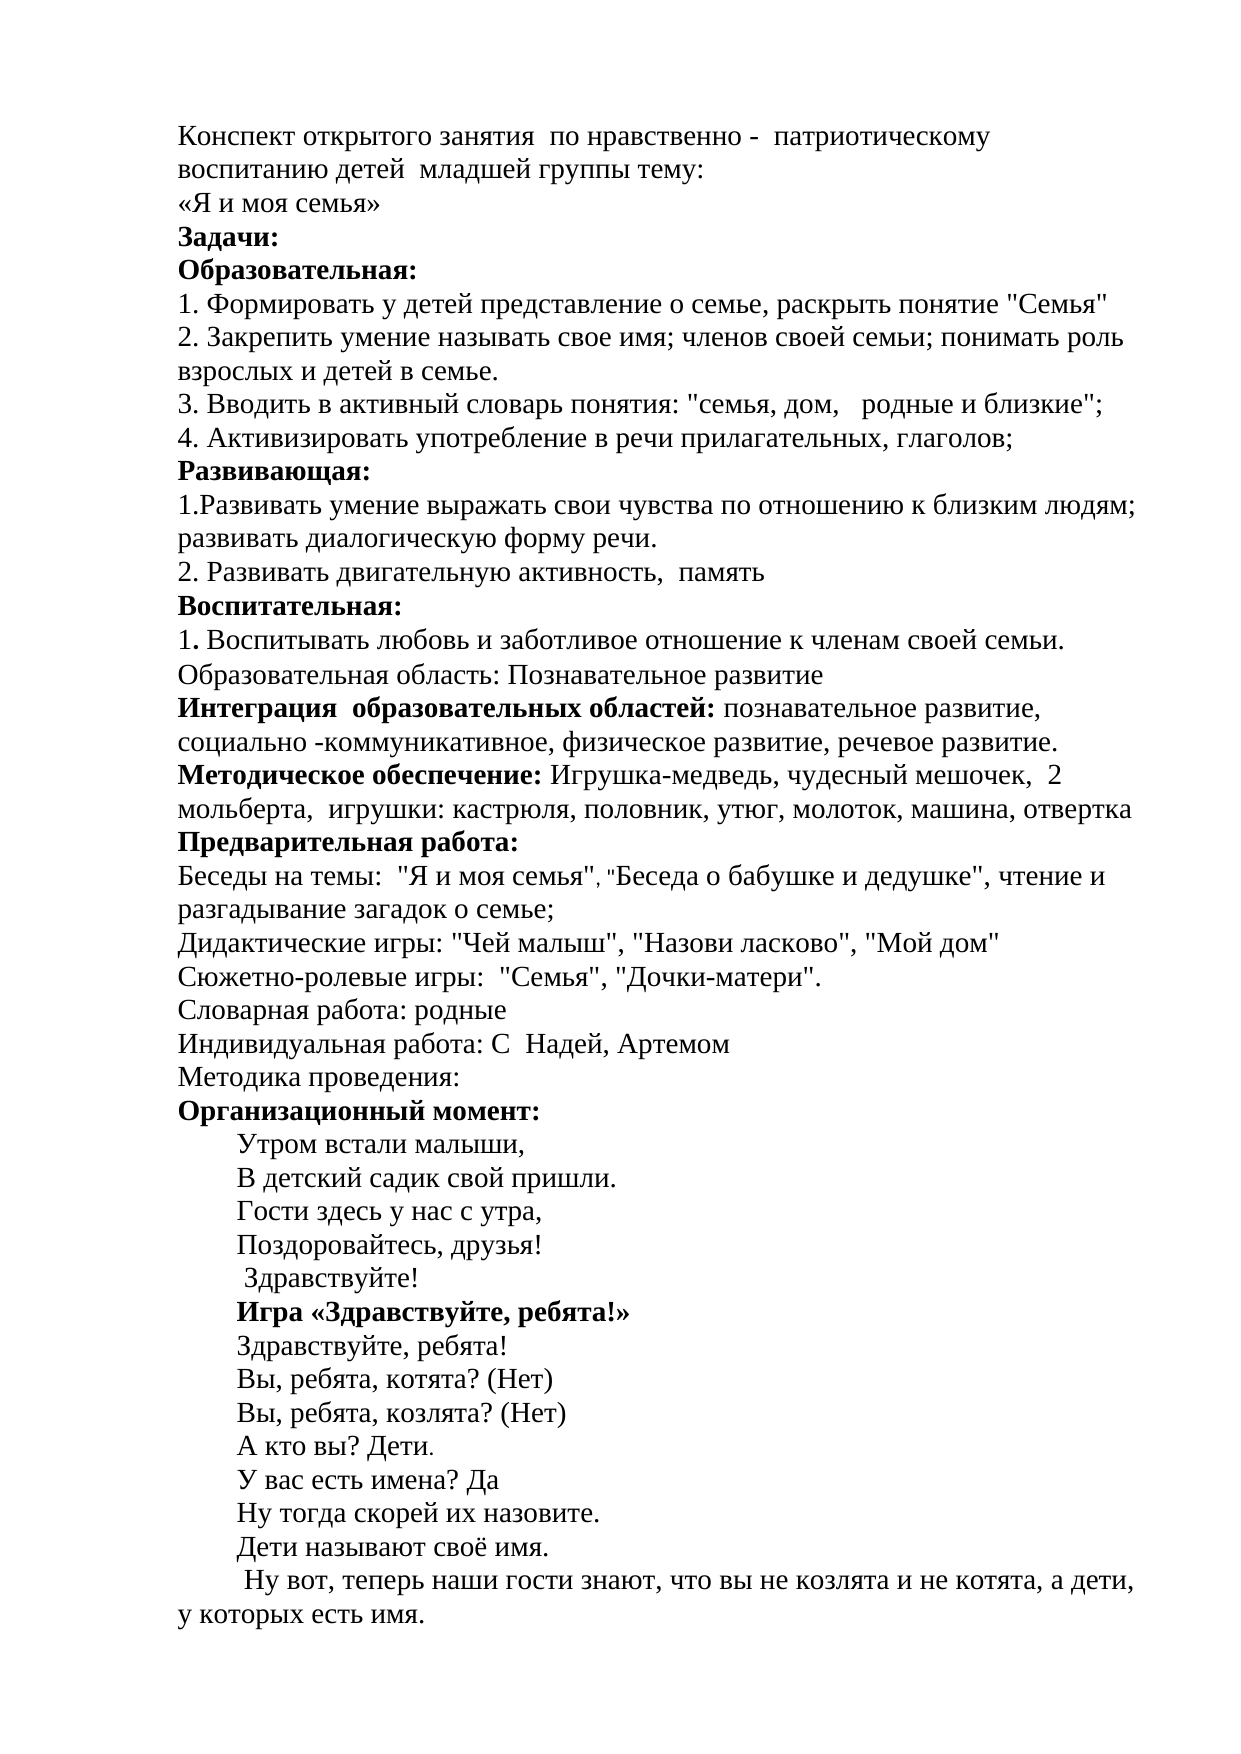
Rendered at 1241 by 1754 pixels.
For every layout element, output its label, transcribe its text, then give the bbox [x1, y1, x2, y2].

text У вас есть имена? Да [177, 1462, 1152, 1495]
text Организационный момент: [177, 1093, 1152, 1126]
text Вы, ребята, козлята? (Нет) [177, 1395, 1152, 1428]
text 2. Развивать двигательную активность, память [177, 554, 1152, 588]
text Гости здесь у нас с утра, [177, 1193, 1152, 1227]
text 2. Закрепить умение называть свое имя; членов своей семьи; понимать роль взрослых и детей в семье. [177, 319, 1152, 386]
text воспитанию детей младшей группы тему: [177, 152, 1152, 185]
text Предварительная работа: [177, 824, 1152, 858]
text Поздоровайтесь, друзья! [177, 1227, 1152, 1261]
text 3. Вводить в активный словарь понятия: "семья, дом, родные и близкие"; [177, 386, 1152, 420]
text «Я и моя семья» [177, 185, 1152, 219]
text Здравствуйте, ребята! [177, 1328, 1152, 1361]
text 1. Формировать у детей представление о семье, раскрыть понятие "Семья" [177, 286, 1152, 319]
text Воспитательная: [177, 588, 1152, 621]
text Вы, ребята, котята? (Нет) [177, 1361, 1152, 1395]
text Игра «Здравствуйте, ребята!» [177, 1294, 1152, 1328]
text Ну вот, теперь наши гости знают, что вы не козлята и не котята, а дети, у которых есть имя. [177, 1562, 1152, 1629]
text Сюжетно-ролевые игры: "Семья", "Дочки-матери". [177, 959, 1152, 992]
text А кто вы? Дети. [177, 1428, 1152, 1462]
text 1. Воспитывать любовь и заботливое отношение к членам своей семьи. Образовательная область: Познавательное развитие [177, 621, 1152, 690]
text Образовательная: [177, 252, 1152, 286]
text Развивающая: [177, 453, 1152, 487]
text Дидактические игры: "Чей малыш", "Назови ласково", "Мой дом" [177, 925, 1152, 959]
text 1.Развивать умение выражать свои чувства по отношению к близким людям; развивать диалогическую форму речи. [177, 487, 1152, 554]
text Ну тогда скорей их назовите. [177, 1495, 1152, 1529]
text 4. Активизировать употребление в речи прилагательных, глаголов; [177, 420, 1152, 453]
text В детский садик свой пришли. [177, 1160, 1152, 1193]
text Интегpaция образовательных областей: познавательное развитие, социально -коммуникативное, физическое развитие, речевое развитие. [177, 690, 1152, 757]
text Здравствуйте! [177, 1261, 1152, 1294]
text Конспект открытого занятия по нравственно - патриотическому [177, 118, 1152, 152]
text Утром встали малыши, [177, 1126, 1152, 1160]
text Словарная работа: родные Индивидуальная работа: С Надей, Артемом Методика проведения: [177, 992, 1152, 1093]
text Методическое обеспечение: Игрушка-медведь, чудесный мешочек, 2 мольберта, игрушки: кастрюля, половник, утюг, молоток, машина, отвертка [177, 757, 1152, 824]
text Задачи: [177, 219, 1152, 252]
text Дети называют своё имя. [177, 1529, 1152, 1562]
text Беседы на темы: "Я и моя семья", "Беседа о бабушке и дедушке", чтение и разгадывание загадок о семье; [177, 858, 1152, 925]
